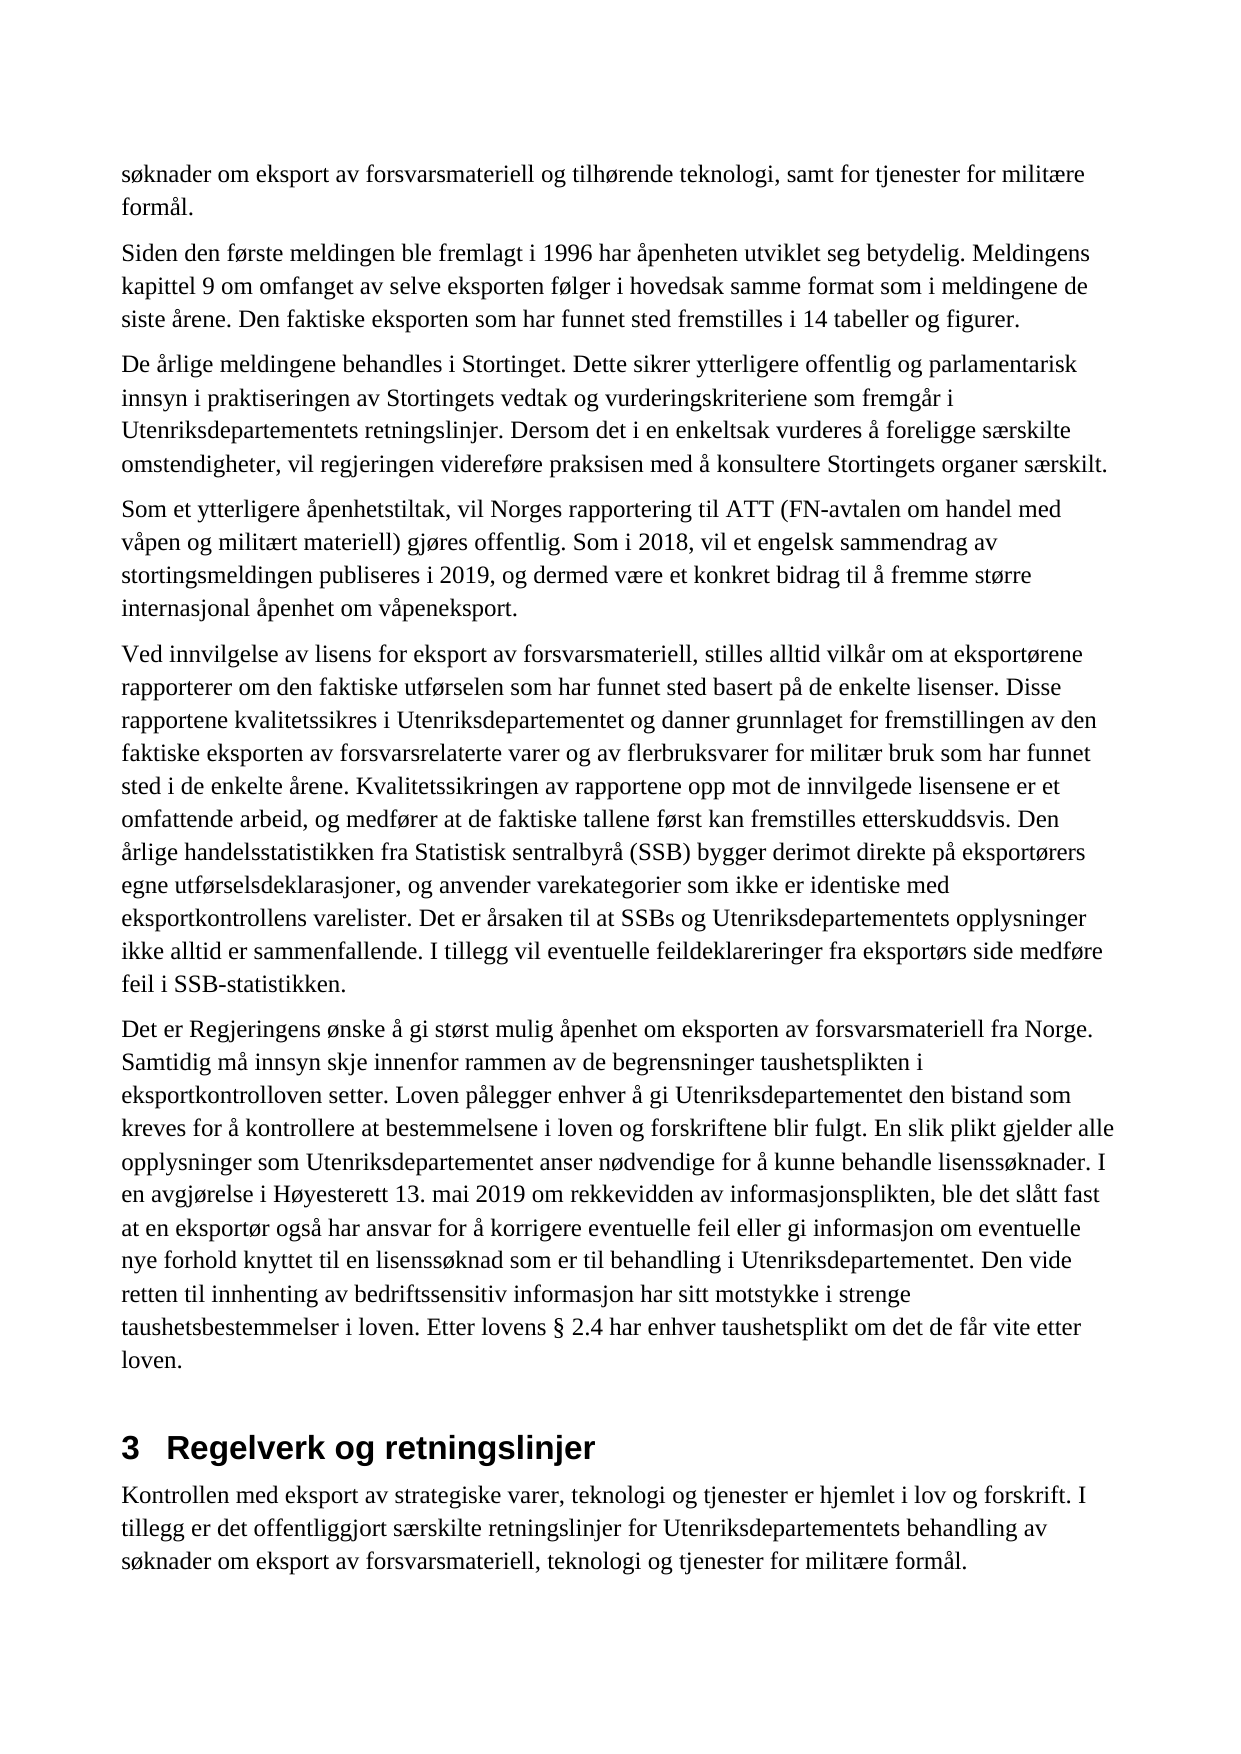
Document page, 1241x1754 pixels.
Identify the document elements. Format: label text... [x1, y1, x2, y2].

text De årlige meldingene behandles i Stortinget. Dette sikrer ytterligere offentlig og parlamentarisk innsyn i praktiseringen av Stortingets vedtak og vurderingskriteriene som fremgår i Utenriksdepartementets retningslinjer. Dersom det i en enkeltsak vurderes å foreligge særskilte omstendigheter, vil regjeringen videreføre praksisen med å konsultere Stortingets organer særskilt. [121, 349, 1119, 477]
text Det er Regjeringens ønske å gi størst mulig åpenhet om eksporten av forsvarsmateriell fra Norge. Samtidig må innsyn skje innenfor rammen av de begrensninger taushetsplikten i eksportkontrolloven setter. Loven pålegger enhver å gi Utenriksdepartementet den bistand som kreves for å kontrollere at bestemmelsene i loven og forskriftene blir fulgt. En slik plikt gjelder alle opplysninger som Utenriksdepartementet anser nødvendige for å kunne behandle lisenssøknader. I en avgjørelse i Høyesterett 13. mai 2019 om rekkevidden av informasjonsplikten, ble det slått fast at en eksportør også har ansvar for å korrigere eventuelle feil eller gi informasjon om eventuelle nye forhold knyttet til en lisenssøknad som er til behandling i Utenriksdepartementet. Den vide retten til innhenting av bedriftssensitiv informasjon har sitt motstykke i strenge taushetsbestemmelser i loven. Etter lovens § 2.4 har enhver taushetsplikt om det de får vite etter loven. [121, 1014, 1119, 1373]
text Som et ytterligere åpenhetstiltak, vil Norges rapportering til ATT (FN-avtalen om handel med våpen og militært materiell) gjøres offentlig. Som i 2018, vil et engelsk sammendrag av stortingsmeldingen publiseres i 2019, og dermed være et konkret bidrag til å fremme større internasjonal åpenhet om våpeneksport. [121, 494, 1119, 622]
subtitle Regelverk og retningslinjer [121, 1428, 1119, 1466]
text Ved innvilgelse av lisens for eksport av forsvarsmateriell, stilles alltid vilkår om at eksportørene rapporterer om den faktiske utførselen som har funnet sted basert på de enkelte lisenser. Disse rapportene kvalitetssikres i Utenriksdepartementet og danner grunnlaget for fremstillingen av den faktiske eksporten av forsvarsrelaterte varer og av flerbruksvarer for militær bruk som har funnet sted i de enkelte årene. Kvalitetssikringen av rapportene opp mot de innvilgede lisensene er et omfattende arbeid, og medfører at de faktiske tallene først kan fremstilles etterskuddsvis. Den årlige handelsstatistikken fra Statistisk sentralbyrå (SSB) bygger derimot direkte på eksportørers egne utførselsdeklarasjoner, og anvender varekategorier som ikke er identiske med eksportkontrollens varelister. Det er årsaken til at SSBs og Utenriksdepartementets opplysninger ikke alltid er sammenfallende. I tillegg vil eventuelle feildeklareringer fra eksportørs side medføre feil i SSB-statistikken. [121, 639, 1119, 998]
text Siden den første meldingen ble fremlagt i 1996 har åpenheten utviklet seg betydelig. Meldingens kapittel 9 om omfanget av selve eksporten følger i hovedsak samme format som i meldingene de siste årene. Den faktiske eksporten som har funnet sted fremstilles i 14 tabeller og figurer. [121, 238, 1119, 333]
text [121, 159, 1119, 221]
text Kontrollen med eksport av strategiske varer, teknologi og tjenester er hjemlet i lov og forskrift. I tillegg er det offentliggjort særskilte retningslinjer for Utenriksdepartementets behandling av søknader om eksport av forsvarsmateriell, teknologi og tjenester for militære formål. [121, 1480, 1119, 1575]
